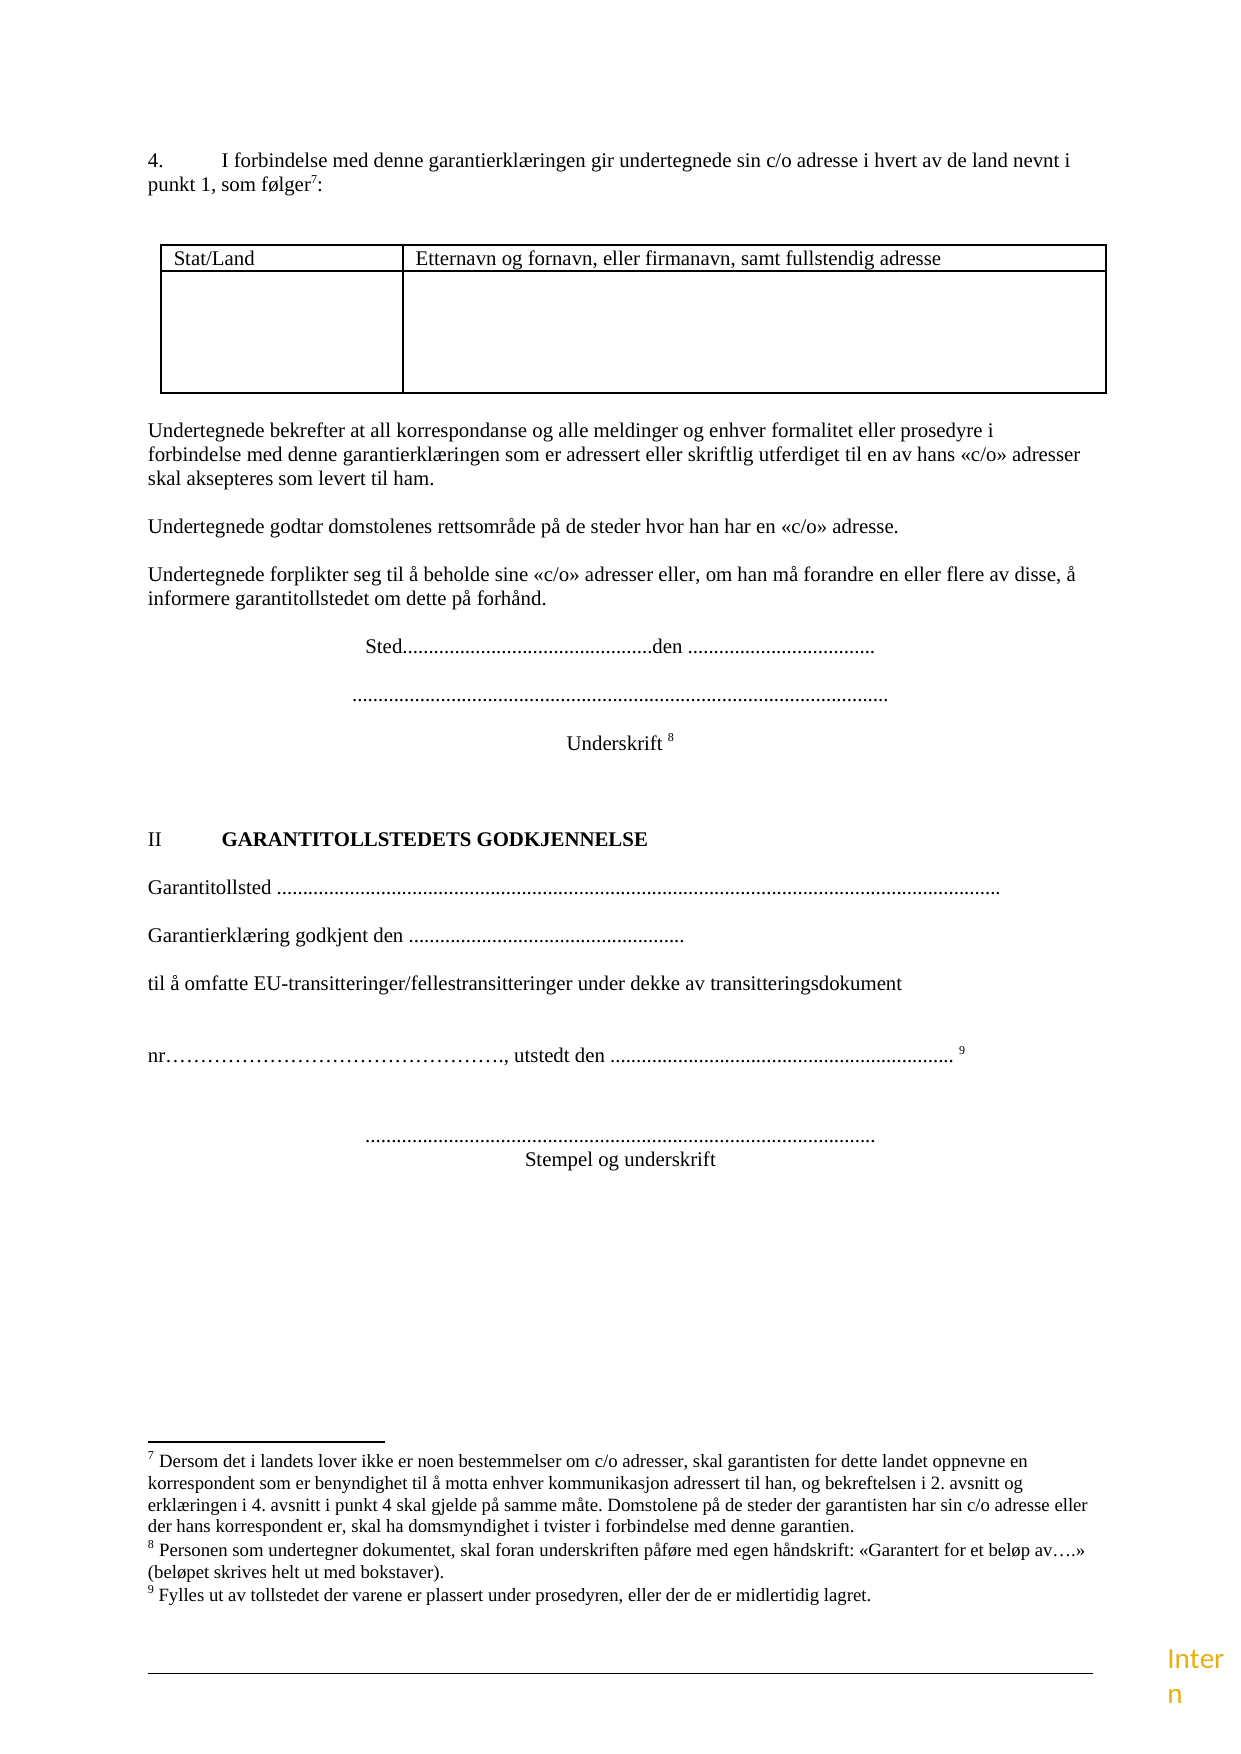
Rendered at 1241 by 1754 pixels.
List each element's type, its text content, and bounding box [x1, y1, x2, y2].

text Underskrift [148, 730, 1093, 754]
text II GARANTITOLLSTEDETS GODKJENNELSE [148, 827, 1093, 851]
table_header Etternavn og fornavn, eller firmanavn, samt fullstendig adresse [404, 246, 1105, 270]
text Garantitollsted ........................................................................................................................................... [148, 875, 1093, 899]
text Undertegnede godtar domstolenes rettsområde på de steder hvor han har en «c/o» adresse. [148, 514, 1093, 538]
text .................................................................................................. [148, 1123, 1093, 1147]
table_cell [404, 272, 1105, 392]
text Sted................................................den .................................... [148, 634, 1093, 658]
text 4. I forbindelse med denne garantierklæringen gir undertegnede sin c/o adresse i hvert av de land nevnt i punkt 1, som følger: [148, 148, 1093, 196]
text til å omfatte EU-transitteringer/fellestransitteringer under dekke av transitteringsdokument [148, 971, 1093, 995]
text Garantierklæring godkjent den ..................................................... [148, 923, 1093, 947]
text nr…………………………………………., utstedt den .................................................................. [148, 1043, 1093, 1067]
text Undertegnede bekrefter at all korrespondanse og alle meldinger og enhver formalitet eller prosedyre i forbindelse med denne garantierklæringen som er adressert eller skriftlig utferdiget til en av hans «c/o» adresser skal aksepteres som levert til ham. [148, 418, 1093, 490]
text ....................................................................................................... [148, 682, 1093, 706]
text Stempel og underskrift [148, 1147, 1093, 1171]
text Undertegnede forplikter seg til å beholde sine «c/o» adresser eller, om han må forandre en eller flere av disse, å informere garantitollstedet om dette på forhånd. [148, 562, 1093, 610]
table_header Stat/Land [162, 246, 402, 270]
table_cell [162, 272, 402, 392]
